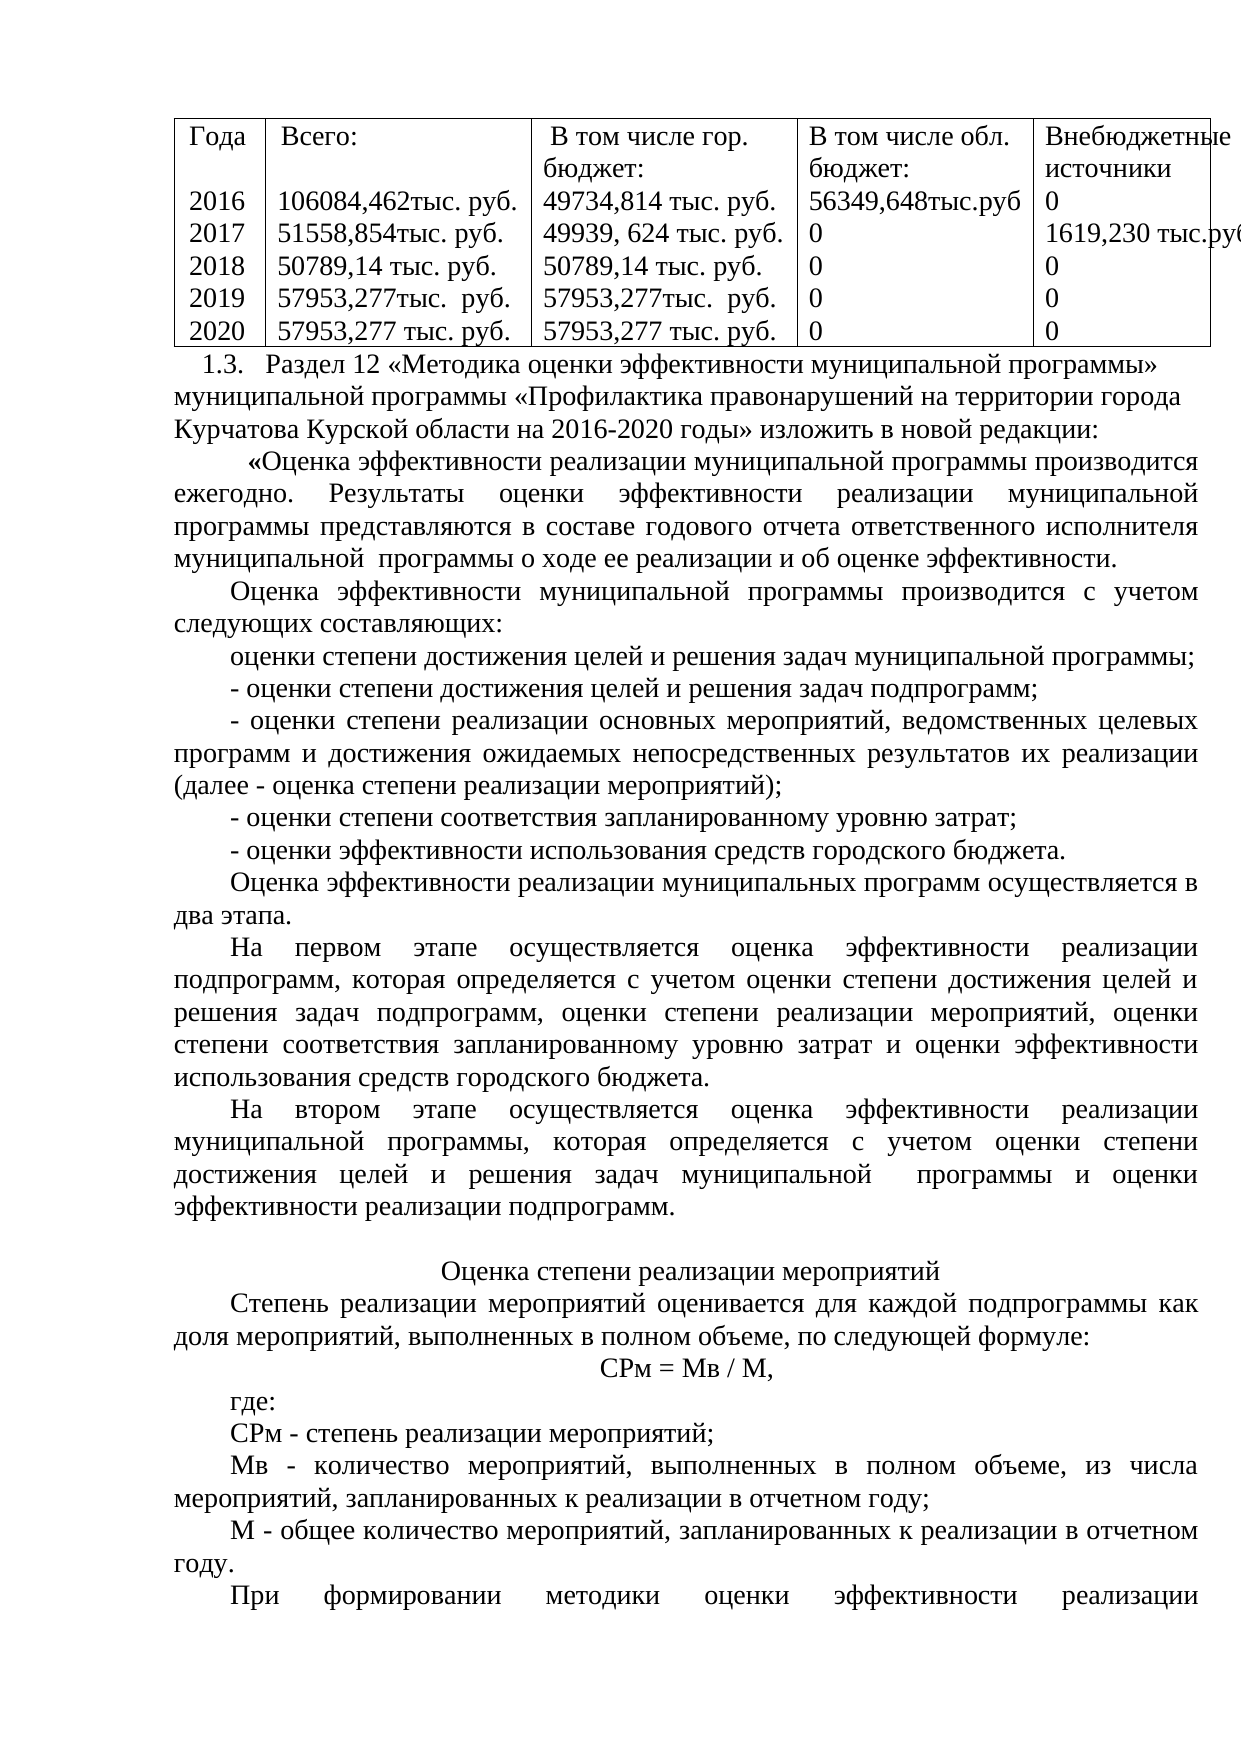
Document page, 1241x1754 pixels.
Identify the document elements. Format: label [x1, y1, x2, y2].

table_cell [163, 118, 1211, 1610]
